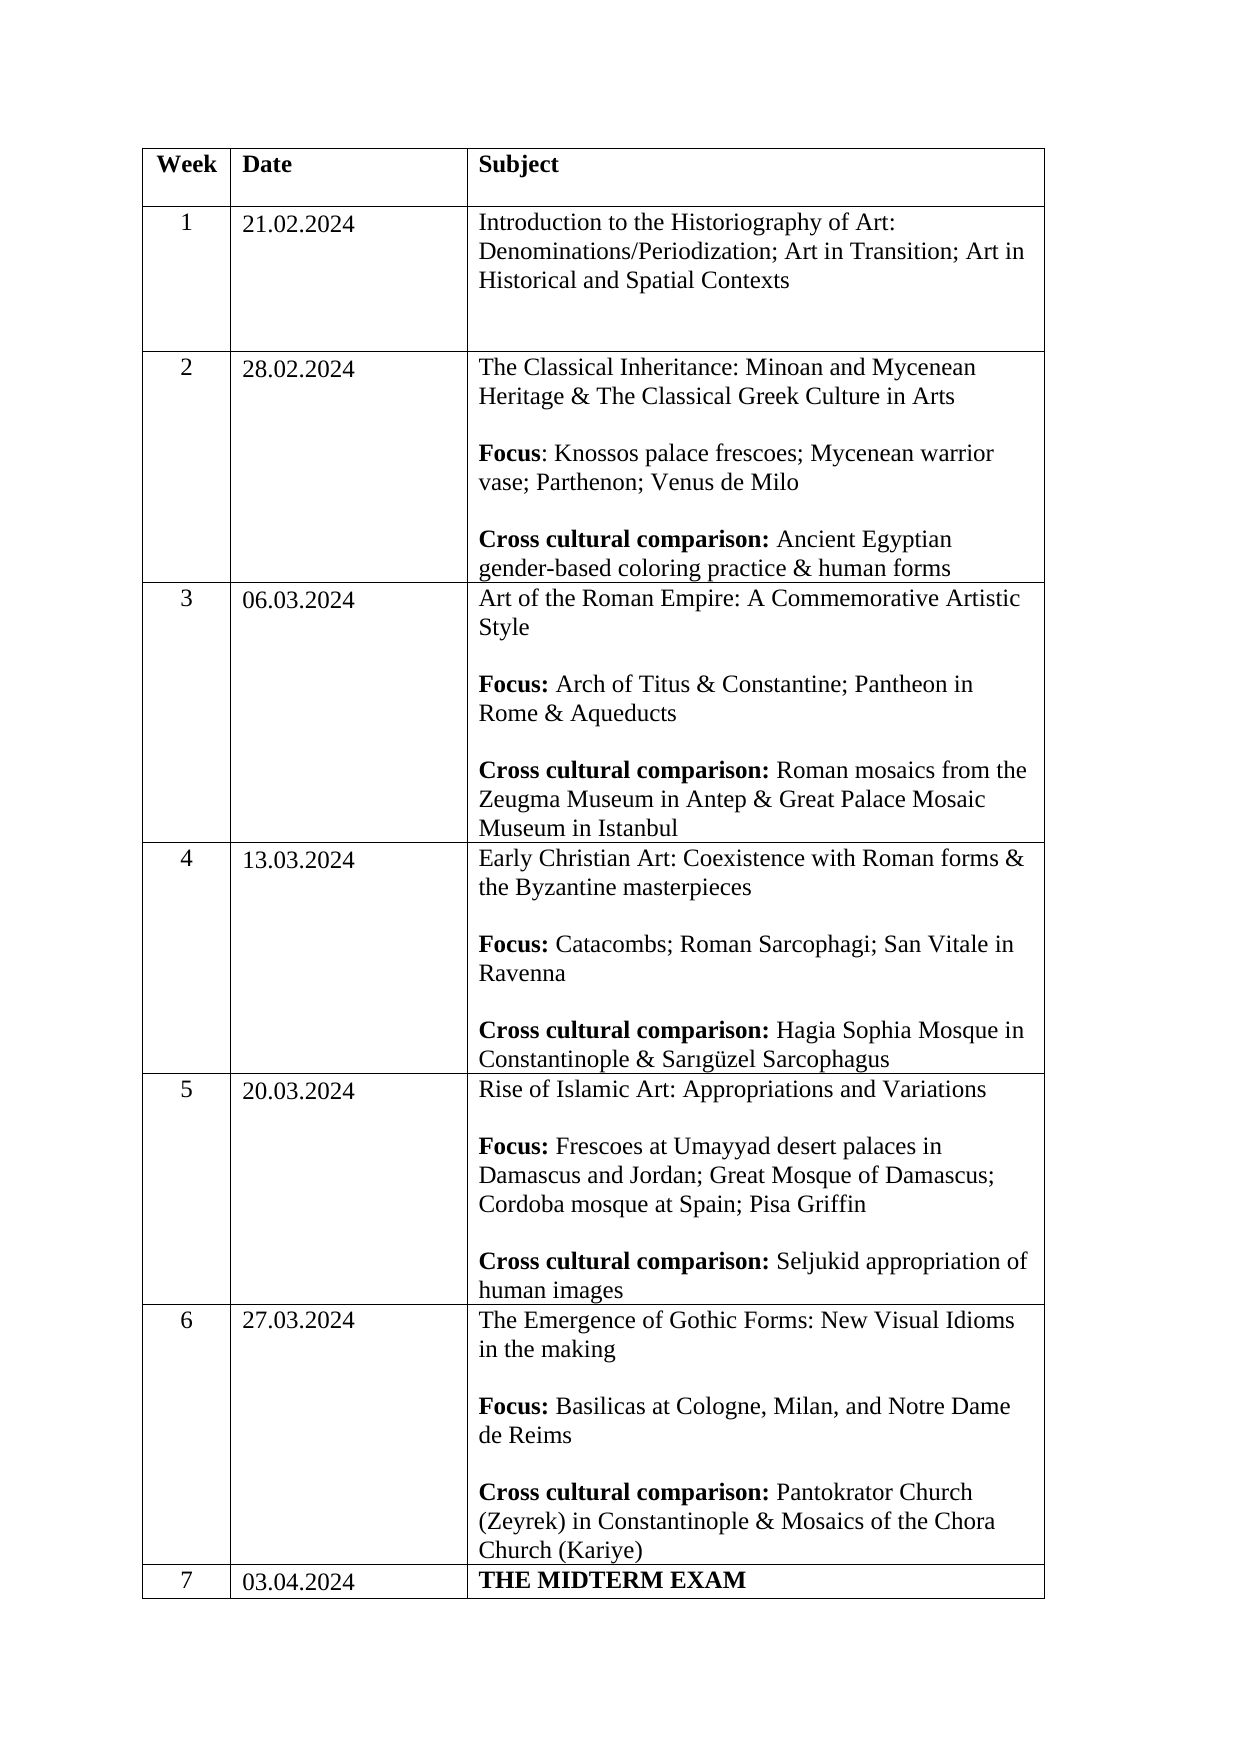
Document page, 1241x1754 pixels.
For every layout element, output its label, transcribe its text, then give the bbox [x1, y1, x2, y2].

table_cell 2 [143, 352, 230, 582]
table_cell 06.03.2024 [231, 583, 467, 842]
table_cell Art of the Roman Empire: A Commemorative Artistic Style Focus: Arch of Titus & Constantine; Pantheon in Rome & Aqueducts Cross cultural comparison: Roman mosaics from the Zeugma Museum in Antep & Great Palace Mosaic Museum in Istanbul [468, 583, 1044, 842]
table_cell 21.02.2024 [231, 207, 467, 351]
table_cell 28.02.2024 [231, 352, 467, 582]
table_cell 5 [143, 1074, 230, 1304]
table_cell 4 [143, 843, 230, 1073]
table_cell Rise of Islamic Art: Appropriations and Variations Focus: Frescoes at Umayyad desert palaces in Damascus and Jordan; Great Mosque of Damascus; Cordoba mosque at Spain; Pisa Griffin Cross cultural comparison: Seljukid appropriation of human images [468, 1074, 1044, 1304]
table_cell Early Christian Art: Coexistence with Roman forms & the Byzantine masterpieces Focus: Catacombs; Roman Sarcophagi; San Vitale in Ravenna Cross cultural comparison: Hagia Sophia Mosque in Constantinople & Sarıgüzel Sarcophagus [468, 843, 1044, 1073]
table_cell 7 [143, 1565, 230, 1598]
table_cell 13.03.2024 [231, 843, 467, 1073]
table_cell The Emergence of Gothic Forms: New Visual Idioms in the making Focus: Basilicas at Cologne, Milan, and Notre Dame de Reims Cross cultural comparison: Pantokrator Church (Zeyrek) in Constantinople & Mosaics of the Chora Church (Kariye) [468, 1305, 1044, 1564]
table_cell 03.04.2024 [231, 1565, 467, 1598]
table_cell 20.03.2024 [231, 1074, 467, 1304]
table_cell Subject [468, 149, 1044, 206]
table_cell THE MIDTERM EXAM [468, 1565, 1044, 1598]
table_cell Week [143, 149, 230, 206]
table_cell 3 [143, 583, 230, 842]
table_cell Introduction to the Historiography of Art: Denominations/Periodization; Art in Transition; Art in Historical and Spatial Contexts [468, 207, 1044, 351]
table_cell The Classical Inheritance: Minoan and Mycenean Heritage & The Classical Greek Culture in Arts Focus: Knossos palace frescoes; Mycenean warrior vase; Parthenon; Venus de Milo Cross cultural comparison: Ancient Egyptian gender-based coloring practice & human forms [468, 352, 1044, 582]
table_cell 27.03.2024 [231, 1305, 467, 1564]
table_cell 6 [143, 1305, 230, 1564]
table_cell Date [231, 149, 467, 206]
table_cell 1 [143, 207, 230, 351]
